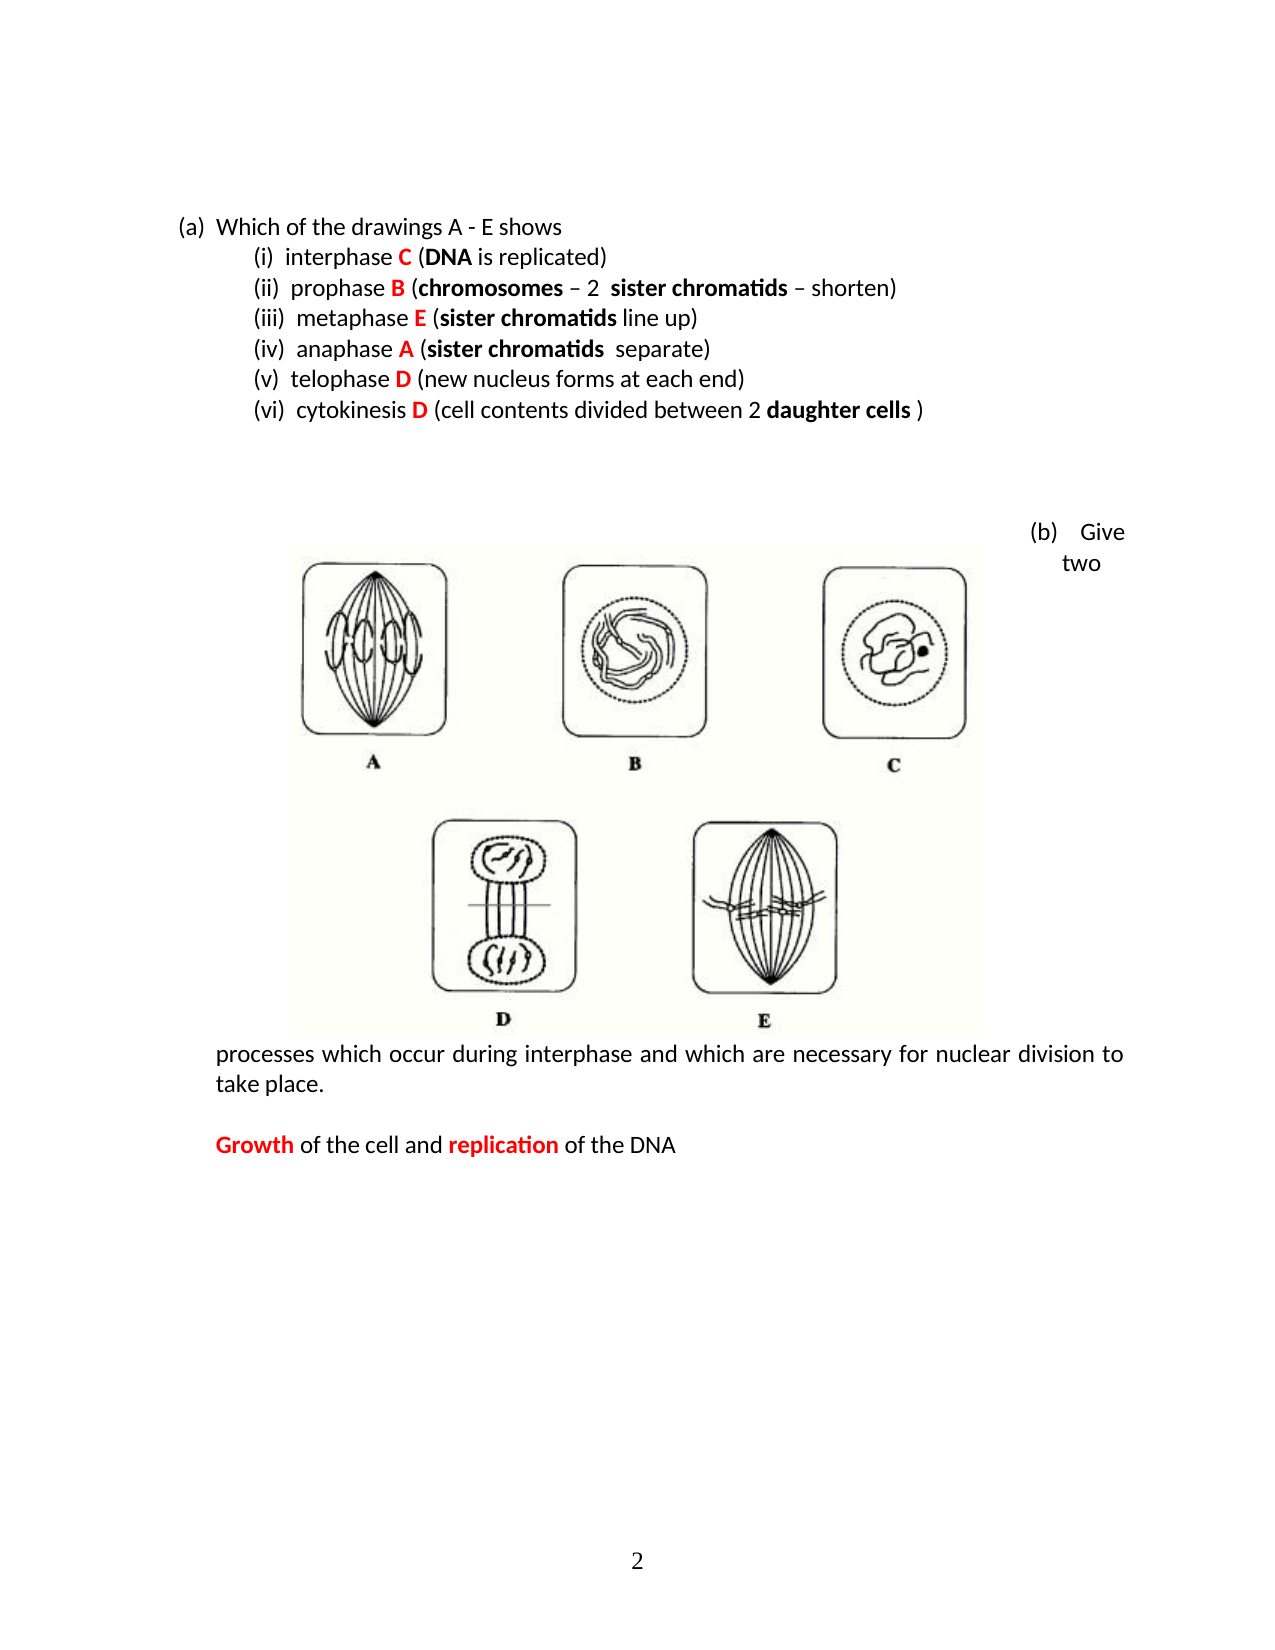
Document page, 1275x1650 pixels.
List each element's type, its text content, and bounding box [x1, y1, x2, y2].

text (ii) prophase B (chromosomes – 2 sister chromatids – shorten) [150, 272, 1125, 303]
text (iv) anaphase A (sister chromatids separate) [150, 333, 1125, 364]
picture [289, 544, 982, 1038]
text (i) interphase C (DNA is replicated) [150, 242, 1125, 272]
text (iii) metaphase E (sister chromatids line up) [150, 303, 1125, 333]
text (vi) cytokinesis D (cell contents divided between 2 daughter cells ) [150, 394, 1125, 425]
text (v) telophase D (new nucleus forms at each end) [150, 364, 1125, 394]
text (a) Which of the drawings A - E shows [150, 211, 1125, 242]
text Growth of the cell and replication of the DNA [187, 1129, 1125, 1160]
